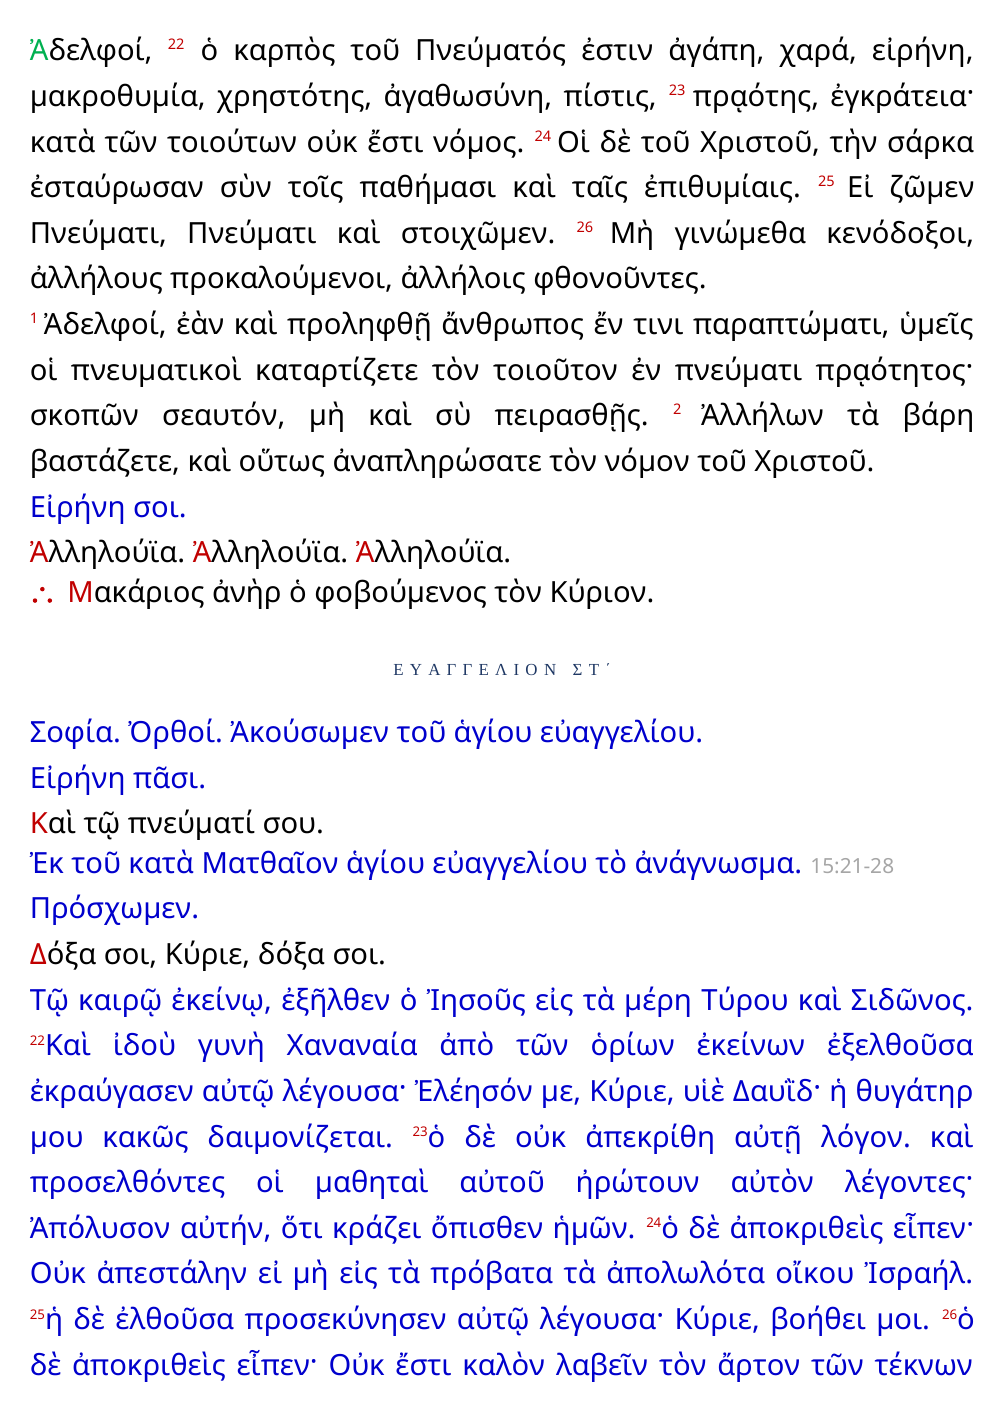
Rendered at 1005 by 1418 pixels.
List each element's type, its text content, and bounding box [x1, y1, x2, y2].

text Εἰρήνη πᾶσι. [29, 757, 974, 797]
text Σοφία. Ὀρθοί. Ἀκούσωμεν τοῦ ἁγίου εὐαγγελίου. [29, 711, 974, 751]
text Εἰρήνη σοι. [29, 486, 974, 526]
text Ἐκ τοῦ κατὰ Ματθαῖον ἁγίου εὐαγγελίου τὸ ἀνάγνωσμα. 15:21-28 [29, 842, 974, 882]
text Ἀδελφοί, 22 ὁ καρπὸς τοῦ Πνεύματός ἐστιν ἀγάπη, χαρά, εἰρήνη, μακροθυμία, χρηστότης, ἀγαθωσύνη, πίστις, 23 πρᾳότης, ἐγκράτεια· κατὰ τῶν τοιούτων οὐκ ἔστι νόμος. 24 Οἱ δὲ τοῦ Χριστοῦ, τὴν σάρκα ἐσταύρωσαν σὺν τοῖς παθήμασι καὶ ταῖς ἐπιθυμίαις. 25 Εἰ ζῶμεν Πνεύματι, Πνεύματι καὶ στοιχῶμεν. 26 Μὴ γινώμεθα κενόδοξοι, ἀλλήλους προκαλούμενοι, ἀλλήλοις φθονοῦντες. [29, 29, 974, 297]
text 1 Ἀδελφοί, ἐὰν καὶ προληφθῇ ἄνθρωπος ἔν τινι παραπτώματι, ὑμεῖς οἱ πνευματικοὶ καταρτίζετε τὸν τοιοῦτον ἐν πνεύματι πρᾳότητος· σκοπῶν σεαυτόν, μὴ καὶ σὺ πειρασθῇς. 2 Ἀλλήλων τὰ βάρη βαστάζετε, καὶ οὕτως ἀναπληρώσατε τὸν νόμον τοῦ Χριστοῦ. [29, 303, 974, 480]
subtitle ΕΥΑΓΓΕΛΙΟΝ ΣΤ΄ [29, 646, 974, 679]
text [29, 979, 974, 1384]
text Πρόσχωμεν. [29, 888, 974, 927]
list Μακάριος ἀνὴρ ὁ φοβούμενος τὸν Κύριον. [29, 571, 974, 611]
text Καὶ τῷ πνεύματί σου. [29, 802, 974, 842]
text Ἀλληλούϊα. Ἀλληλούϊα. Ἀλληλούϊα. [29, 531, 974, 571]
text Δόξα σοι, Κύριε, δόξα σοι. [29, 933, 974, 973]
